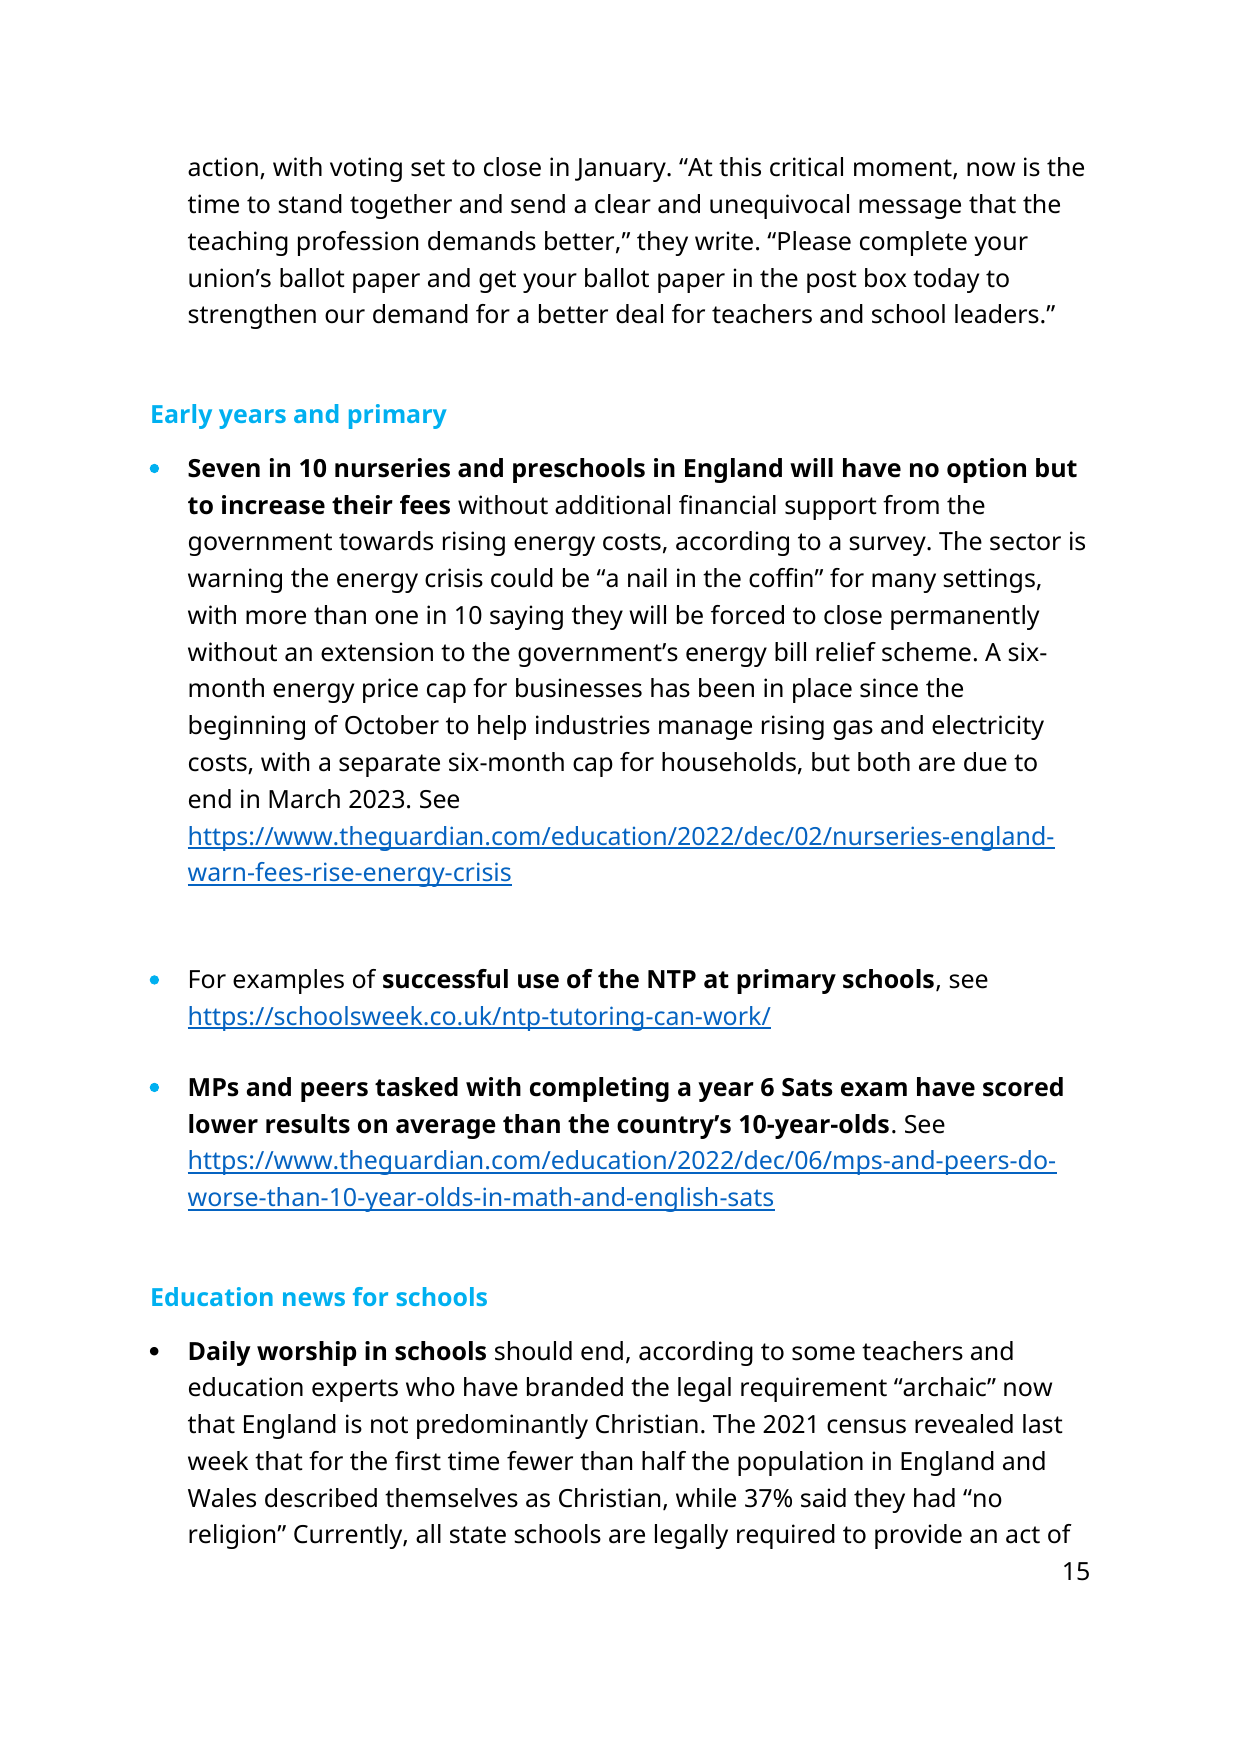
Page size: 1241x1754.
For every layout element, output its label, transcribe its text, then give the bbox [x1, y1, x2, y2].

text Early years and primary [150, 397, 1090, 431]
list Seven in 10 nurseries and preschools in England will have no option but to increase their fees without additional financial support from the government towards rising energy costs, according to a survey. The sector is warning the energy crisis could be “a nail in the coffin” for many settings, with more than one in 10 saying they will be forced to close permanently without an extension to the government’s energy bill relief scheme. A six-month energy price cap for businesses has been in place since the beginning of October to help industries manage rising gas and electricity costs, with a separate six-month cap for households, but both are due to end in March 2023. See https://www.theguardian.com/education/2022/dec/02/nurseries-england-warn-fees-rise-energy-crisis [150, 451, 1090, 889]
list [150, 1333, 1090, 1551]
list MPs and peers tasked with completing a year 6 Sats exam have scored lower results on average than the country’s 10-year-olds. See https://www.theguardian.com/education/2022/dec/06/mps-and-peers-do-worse-than-10-year-olds-in-math-and-english-sats [150, 1069, 1090, 1214]
text Education news for schools [150, 1280, 1090, 1314]
list For examples of successful use of the NTP at primary schools, see https://schoolsweek.co.uk/ntp-tutoring-can-work/ [150, 962, 1090, 1033]
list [150, 150, 1090, 331]
